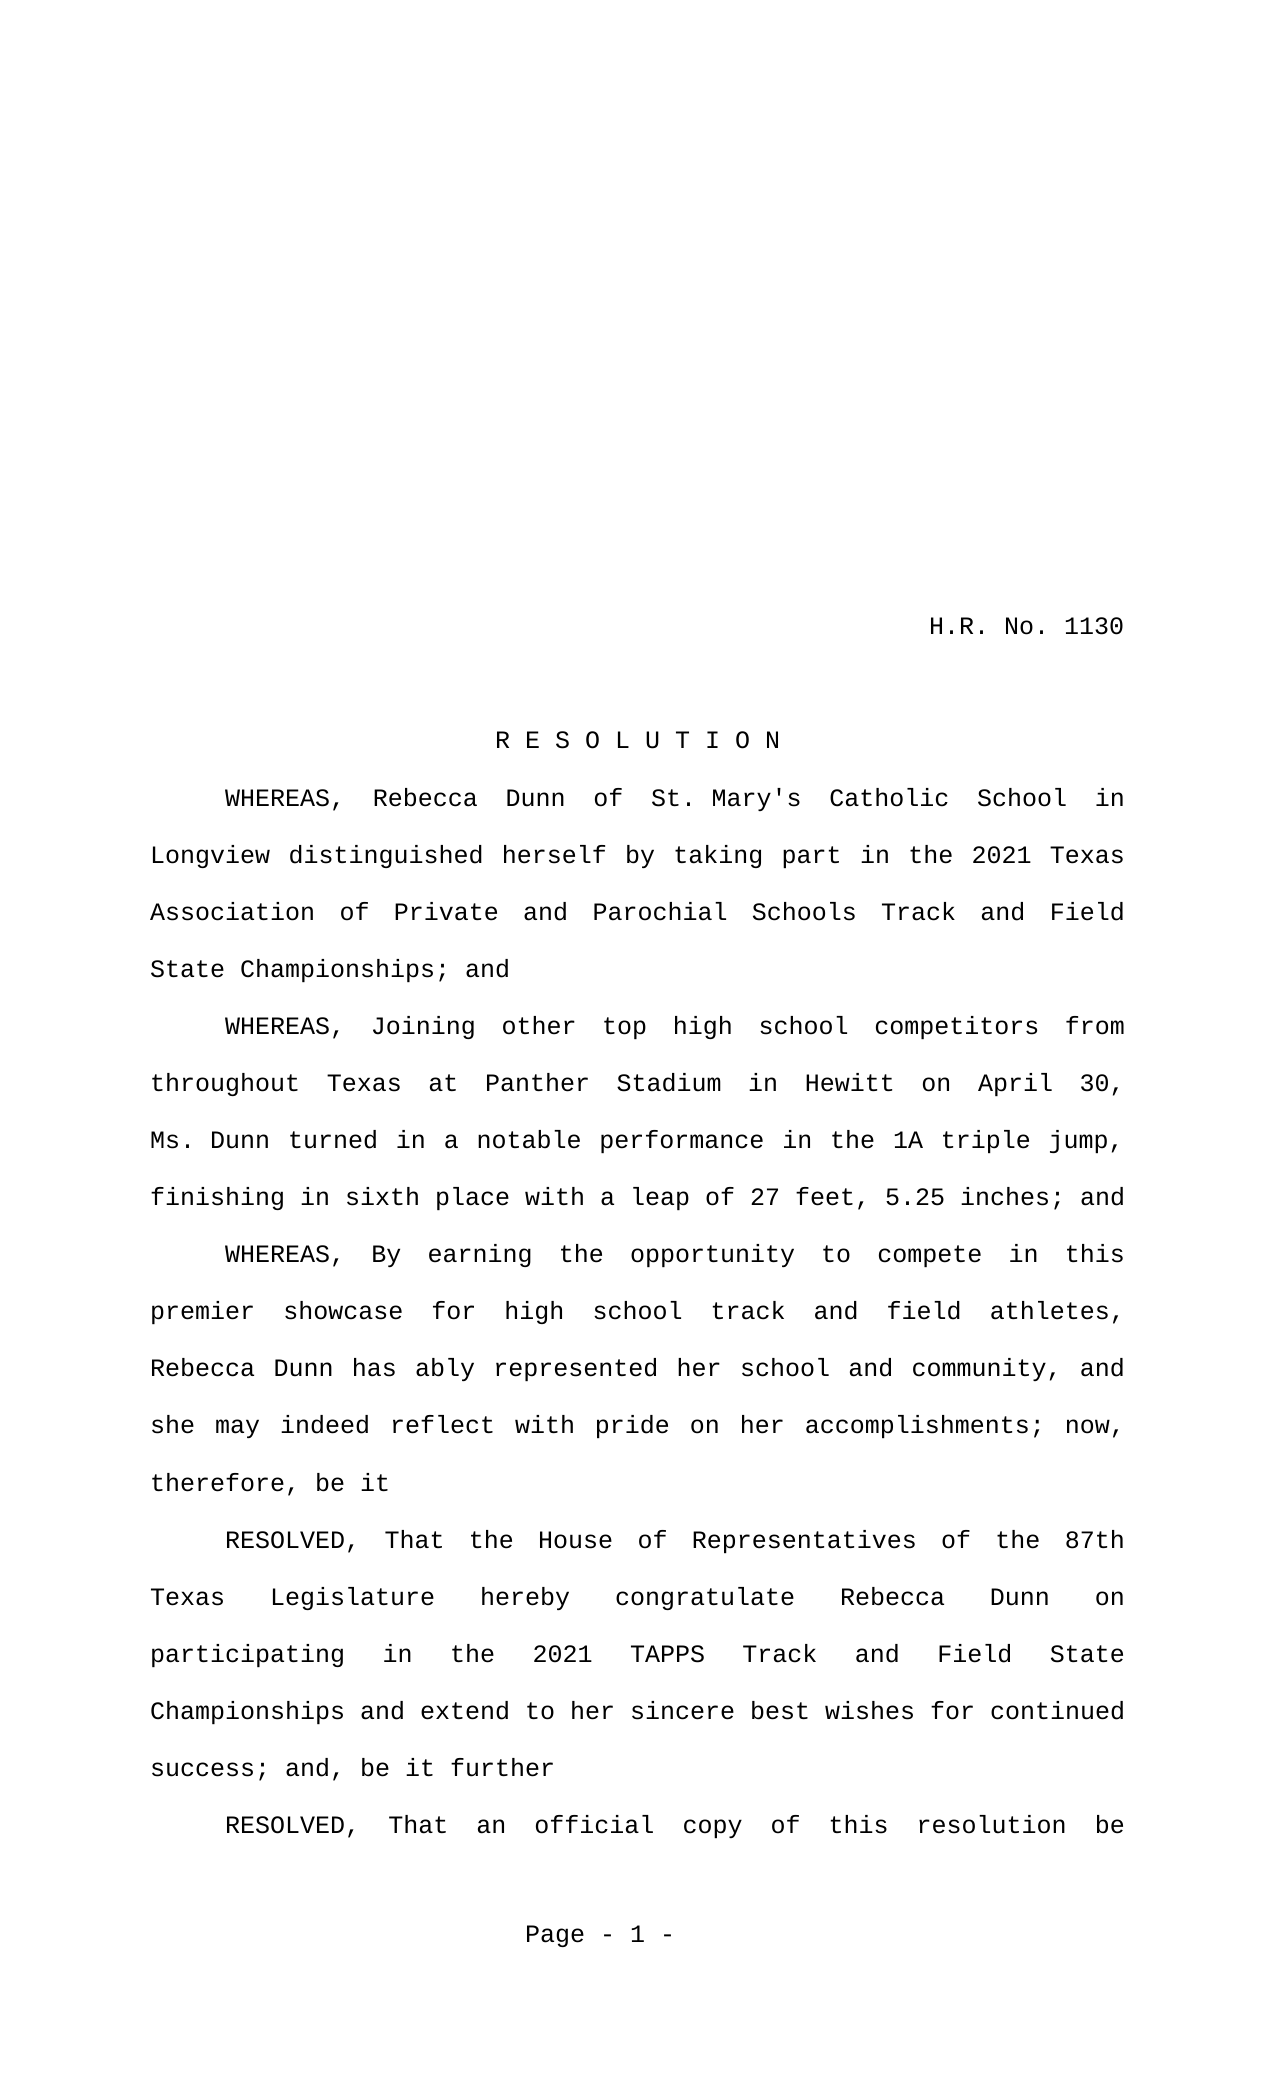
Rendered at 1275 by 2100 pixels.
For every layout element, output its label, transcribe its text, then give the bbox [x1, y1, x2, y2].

text H.R. No. 1130 [150, 614, 1125, 642]
text WHEREAS, By earning the opportunity to compete in this premier showcase for high school track and field athletes, Rebecca Dunn has ably represented her school and community, and she may indeed reflect with pride on her accomplishments; now, therefore, be it [150, 1242, 1125, 1498]
text RESOLVED, That the House of Representatives of the 87th Texas Legislature hereby congratulate Rebecca Dunn on participating in the 2021 TAPPS Track and Field State Championships and extend to her sincere best wishes for continued success; and, be it further [150, 1527, 1125, 1784]
text WHEREAS, Joining other top high school competitors from throughout Texas at Panther Stadium in Hewitt on April 30, Ms. Dunn turned in a notable performance in the 1A triple jump, finishing in sixth place with a leap of 27 feet, 5.25 inches; and [150, 1013, 1125, 1213]
text R E S O L U T I O N [150, 728, 1125, 756]
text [150, 1812, 1125, 1841]
text WHEREAS, Rebecca Dunn of St. Mary's Catholic School in Longview distinguished herself by taking part in the 2021 Texas Association of Private and Parochial Schools Track and Field State Championships; and [150, 785, 1125, 985]
